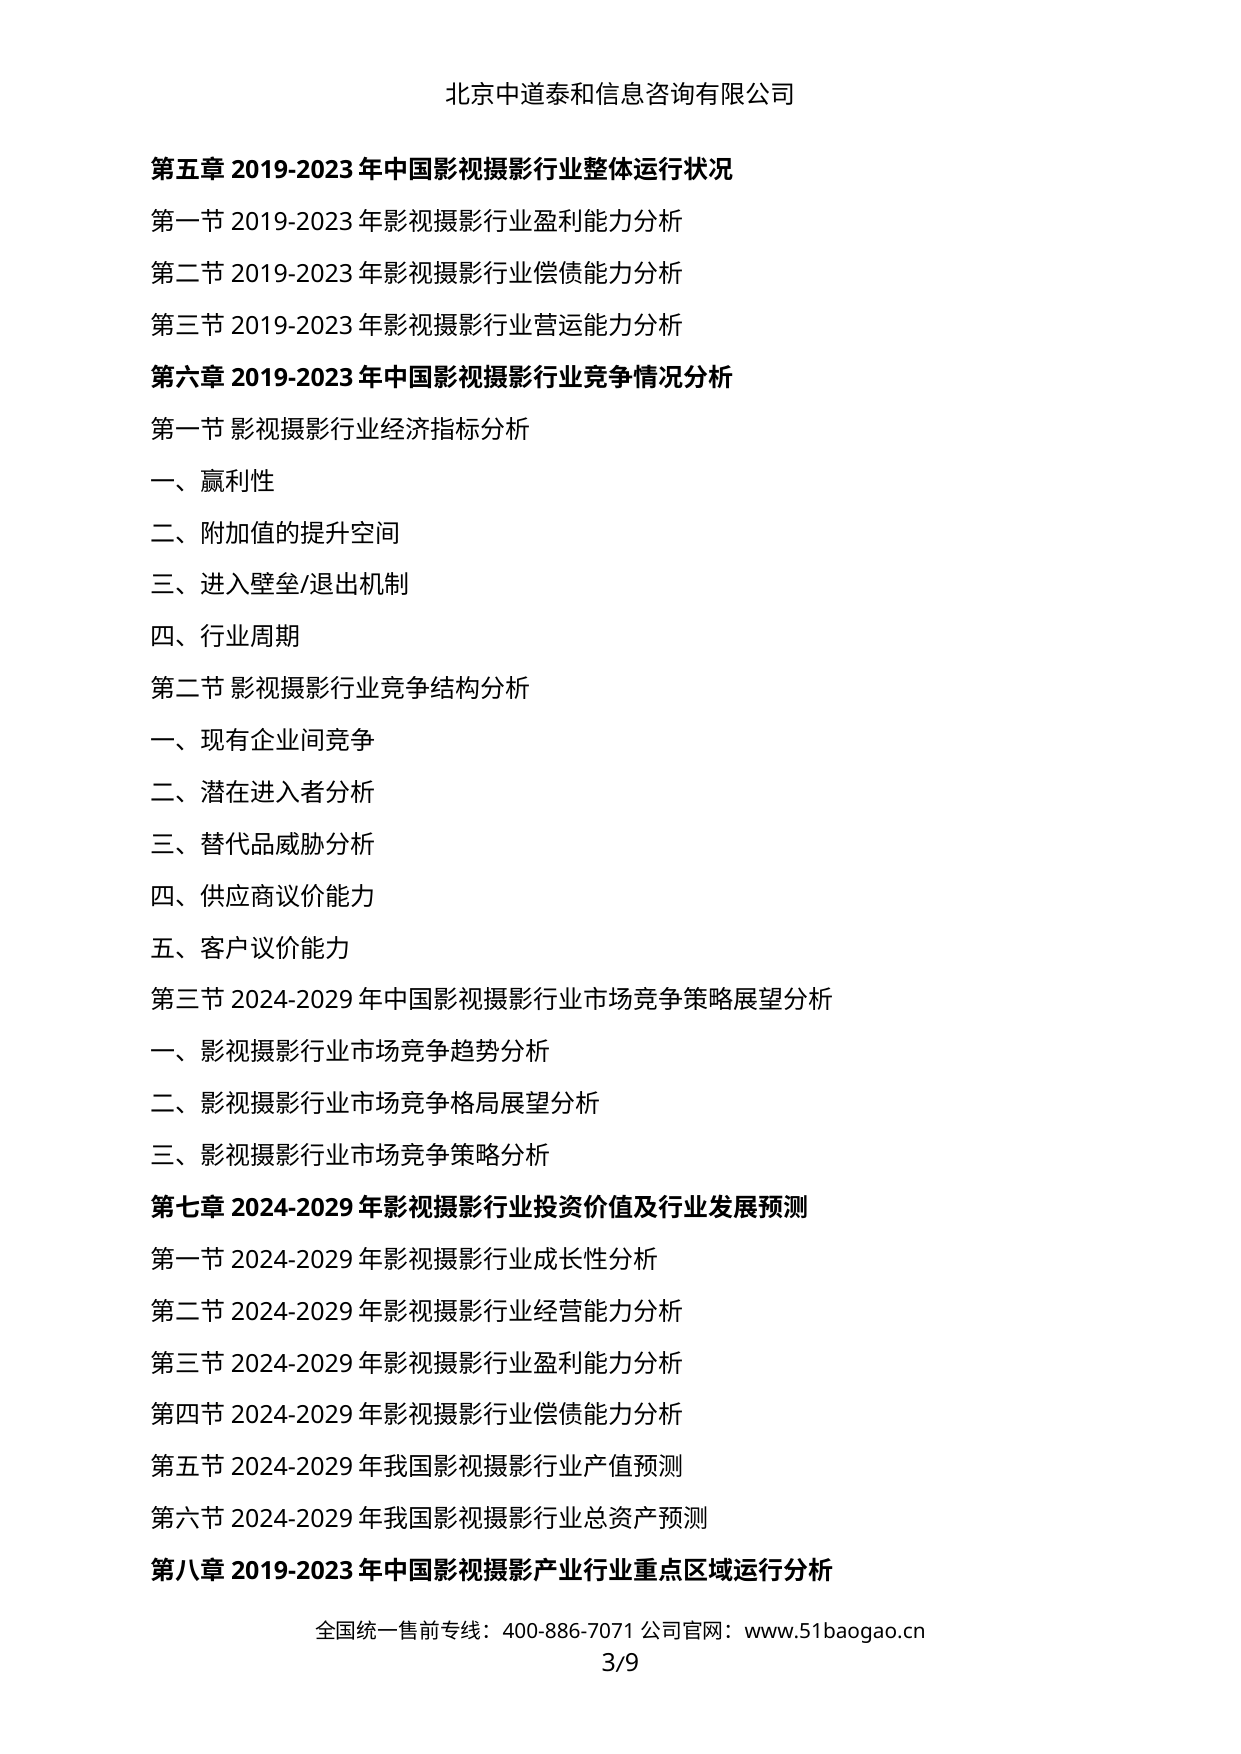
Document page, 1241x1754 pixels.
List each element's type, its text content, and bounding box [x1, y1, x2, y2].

text 四、行业周期 [150, 617, 1090, 653]
text 第三节 2019-2023年影视摄影行业营运能力分析 [150, 306, 1090, 342]
text 第八章 2019-2023年中国影视摄影产业行业重点区域运行分析 [150, 1551, 1090, 1587]
text 三、进入壁垒/退出机制 [150, 565, 1090, 601]
text 三、影视摄影行业市场竞争策略分析 [150, 1136, 1090, 1172]
text 第六节 2024-2029年我国影视摄影行业总资产预测 [150, 1499, 1090, 1535]
text 五、客户议价能力 [150, 928, 1090, 964]
text 第三节 2024-2029年影视摄影行业盈利能力分析 [150, 1343, 1090, 1379]
text 一、现有企业间竞争 [150, 721, 1090, 757]
text 一、赢利性 [150, 461, 1090, 497]
text 第五章 2019-2023年中国影视摄影行业整体运行状况 [150, 150, 1090, 186]
text 第三节 2024-2029年中国影视摄影行业市场竞争策略展望分析 [150, 980, 1090, 1016]
text 第一节 2019-2023年影视摄影行业盈利能力分析 [150, 202, 1090, 238]
text 第七章 2024-2029年影视摄影行业投资价值及行业发展预测 [150, 1187, 1090, 1224]
text 二、附加值的提升空间 [150, 513, 1090, 549]
text 一、影视摄影行业市场竞争趋势分析 [150, 1032, 1090, 1068]
text 第一节 影视摄影行业经济指标分析 [150, 409, 1090, 446]
text 第二节 2024-2029年影视摄影行业经营能力分析 [150, 1291, 1090, 1327]
text 三、替代品威胁分析 [150, 824, 1090, 861]
text 四、供应商议价能力 [150, 876, 1090, 912]
text 第一节 2024-2029年影视摄影行业成长性分析 [150, 1239, 1090, 1276]
text 第五节 2024-2029年我国影视摄影行业产值预测 [150, 1447, 1090, 1483]
text 二、潜在进入者分析 [150, 772, 1090, 809]
text 第四节 2024-2029年影视摄影行业偿债能力分析 [150, 1395, 1090, 1431]
text 第二节 2019-2023年影视摄影行业偿债能力分析 [150, 254, 1090, 290]
text 第六章 2019-2023年中国影视摄影行业竞争情况分析 [150, 357, 1090, 394]
text 第二节 影视摄影行业竞争结构分析 [150, 669, 1090, 705]
text 二、影视摄影行业市场竞争格局展望分析 [150, 1084, 1090, 1120]
